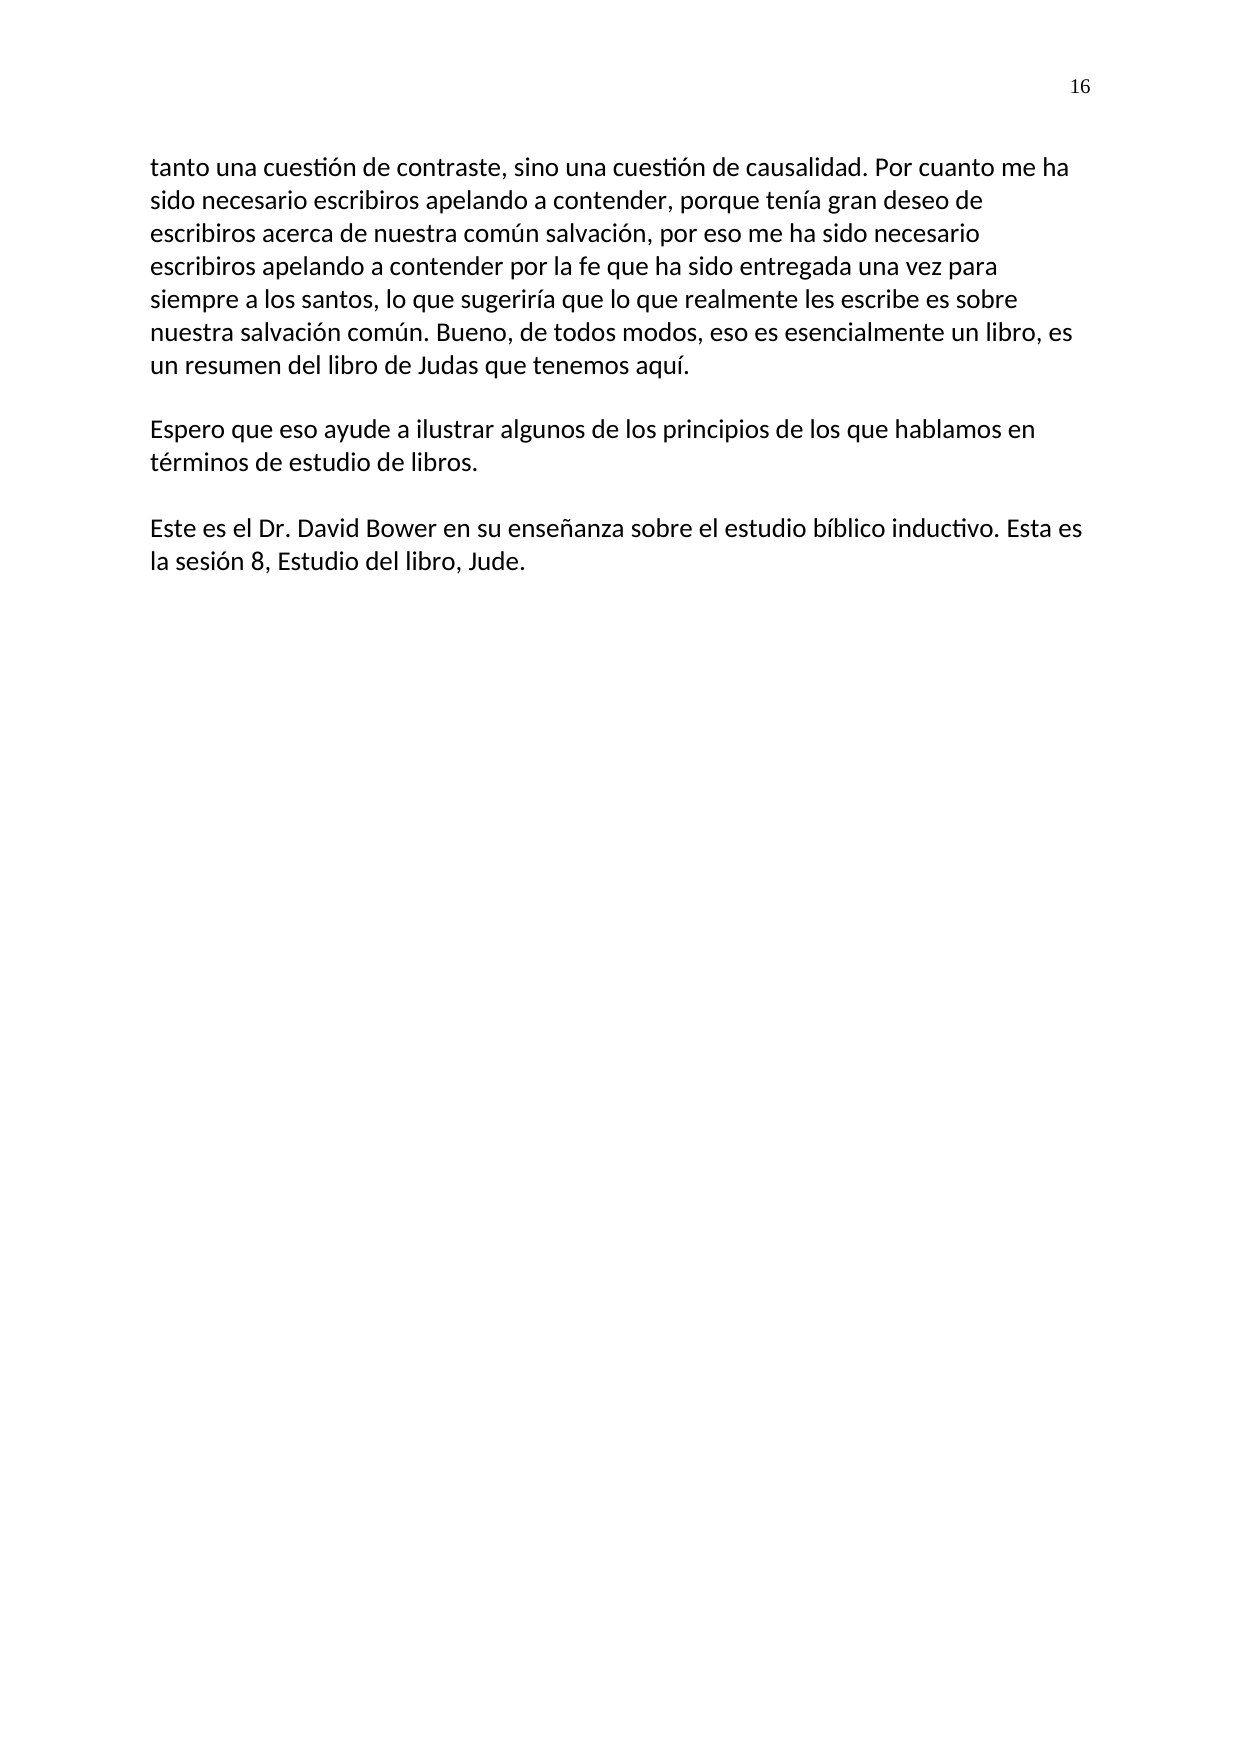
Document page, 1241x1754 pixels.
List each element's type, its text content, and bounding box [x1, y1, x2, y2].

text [150, 150, 1090, 381]
text Espero que eso ayude a ilustrar algunos de los principios de los que hablamos en términos de estudio de libros. Este es el Dr. David Bower en su enseñanza sobre el estudio bíblico inductivo. Esta es la sesión 8, Estudio del libro, Jude. [150, 412, 1090, 601]
